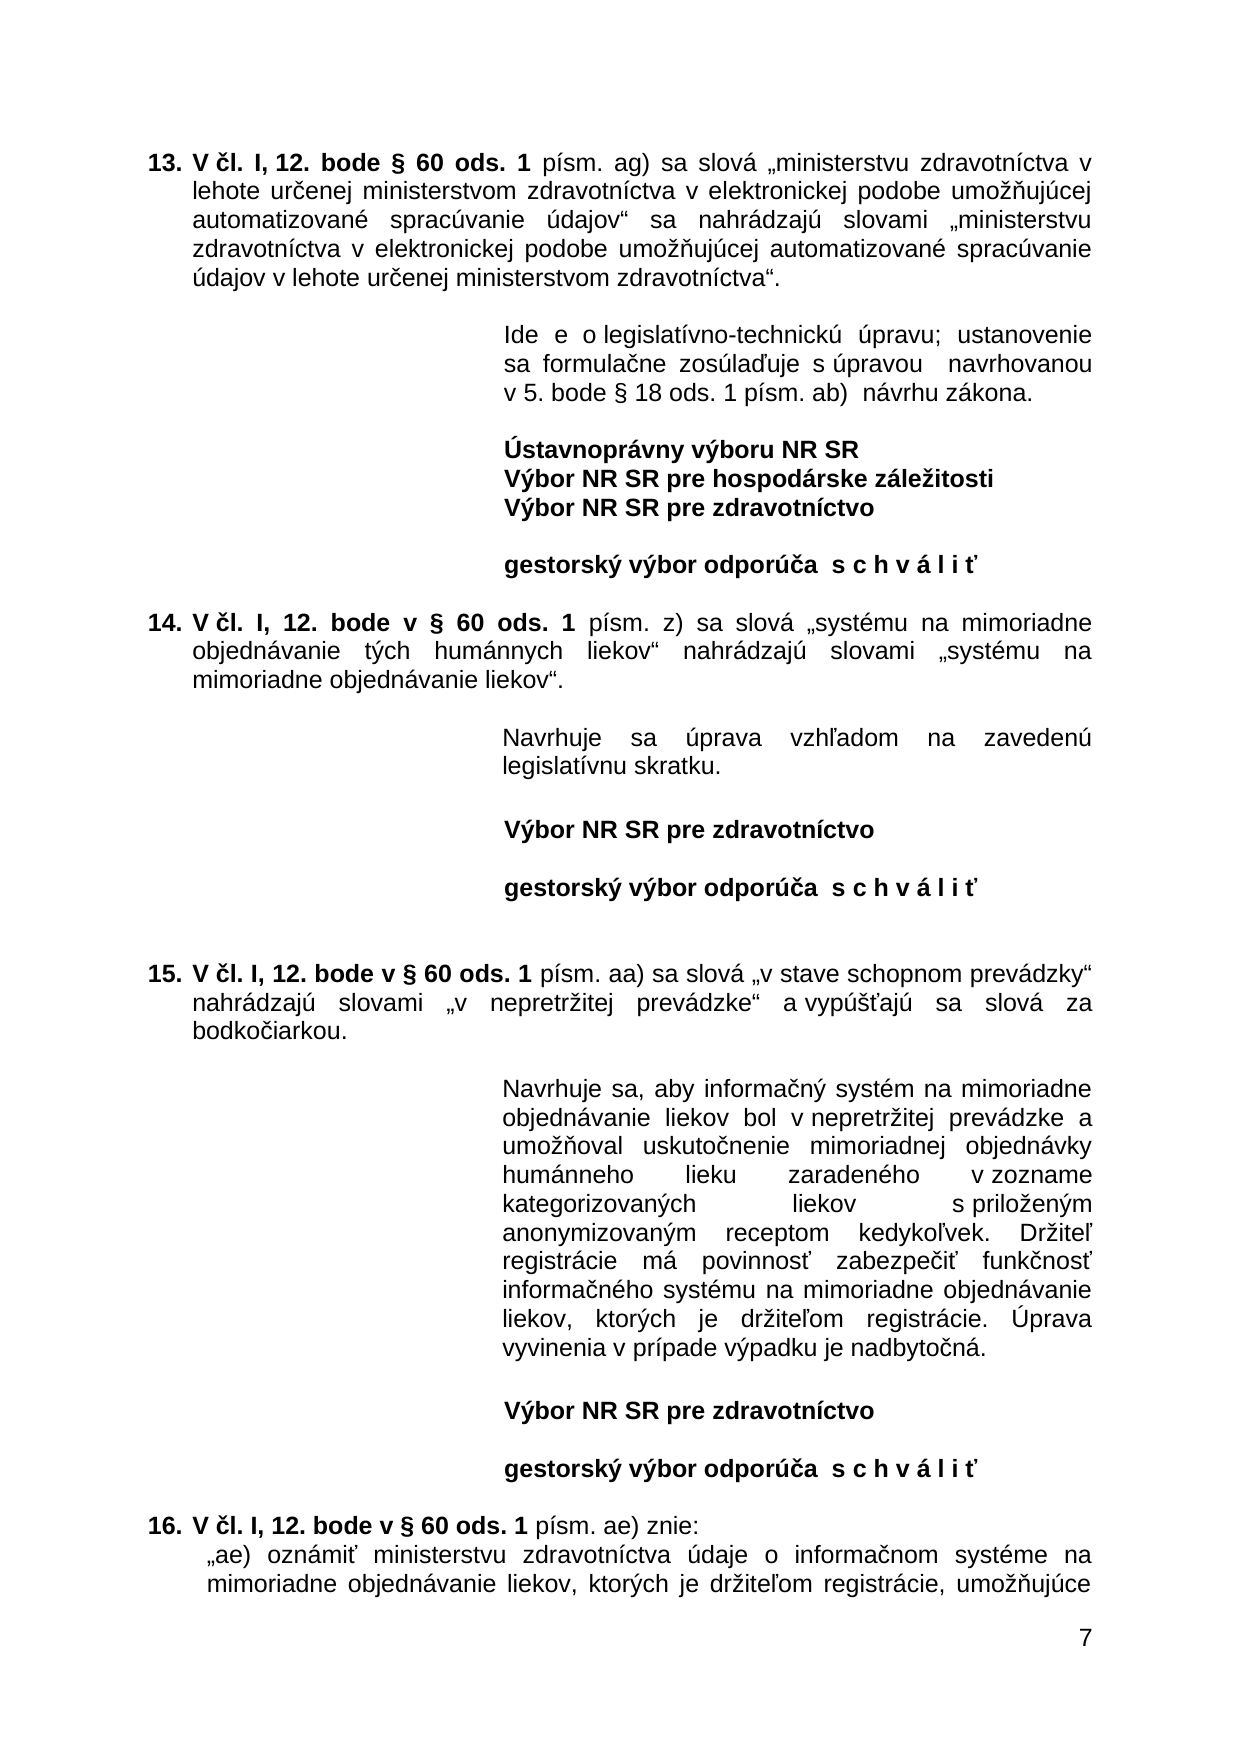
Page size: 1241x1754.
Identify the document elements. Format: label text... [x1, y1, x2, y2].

list V čl. I, 12. bode v § 60 ods. 1 písm. ae) znie: [148, 1511, 1093, 1540]
text gestorský výbor odporúča s c h v á l i ť [504, 873, 1093, 901]
text Výbor NR SR pre hospodárske záležitosti [504, 464, 1093, 493]
list V čl. I, 12. bode § 60 ods. 1 písm. ag) sa slová „ministerstvu zdravotníctva v lehote určenej ministerstvom zdravotníctva v elektronickej podobe umožňujúcej automatizované spracúvanie údajov“ sa nahrádzajú slovami „ministerstvu zdravotníctva v elektronickej podobe umožňujúcej automatizované spracúvanie údajov v lehote určenej ministerstvom zdravotníctva“. [148, 148, 1093, 291]
list Navrhuje sa úprava vzhľadom na zavedenú legislatívnu skratku. [502, 723, 1093, 780]
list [207, 1540, 1093, 1598]
text Výbor NR SR pre zdravotníctvo [504, 815, 1093, 844]
text Ide e o legislatívno-technickú úpravu; ustanovenie sa formulačne zosúlaďuje s úpravou navrhovanou v 5. bode § 18 ods. 1 písm. ab) návrhu zákona. [504, 320, 1093, 406]
text gestorský výbor odporúča s c h v á l i ť [504, 1454, 1093, 1483]
list Navrhuje sa, aby informačný systém na mimoriadne objednávanie liekov bol v nepretržitej prevádzke a umožňoval uskutočnenie mimoriadnej objednávky humánneho lieku zaradeného v zozname kategorizovaných liekov s priloženým anonymizovaným receptom kedykoľvek. Držiteľ registrácie má povinnosť zabezpečiť funkčnosť informačného systému na mimoriadne objednávanie liekov, ktorých je držiteľom registrácie. Úprava vyvinenia v prípade výpadku je nadbytočná. [502, 1074, 1093, 1361]
list V čl. I, 12. bode v § 60 ods. 1 písm. aa) sa slová „v stave schopnom prevádzky“ nahrádzajú slovami „v nepretržitej prevádzke“ a vypúšťajú sa slová za bodkočiarkou. [148, 959, 1093, 1045]
list V čl. I, 12. bode v § 60 ods. 1 písm. z) sa slová „systému na mimoriadne objednávanie tých humánnych liekov“ nahrádzajú slovami „systému na mimoriadne objednávanie liekov“. [148, 608, 1093, 694]
text Výbor NR SR pre zdravotníctvo [504, 493, 1093, 521]
text gestorský výbor odporúča s c h v á l i ť [504, 550, 1093, 579]
text Výbor NR SR pre zdravotníctvo [504, 1396, 1093, 1425]
text Ústavnoprávny výboru NR SR [504, 435, 1093, 464]
